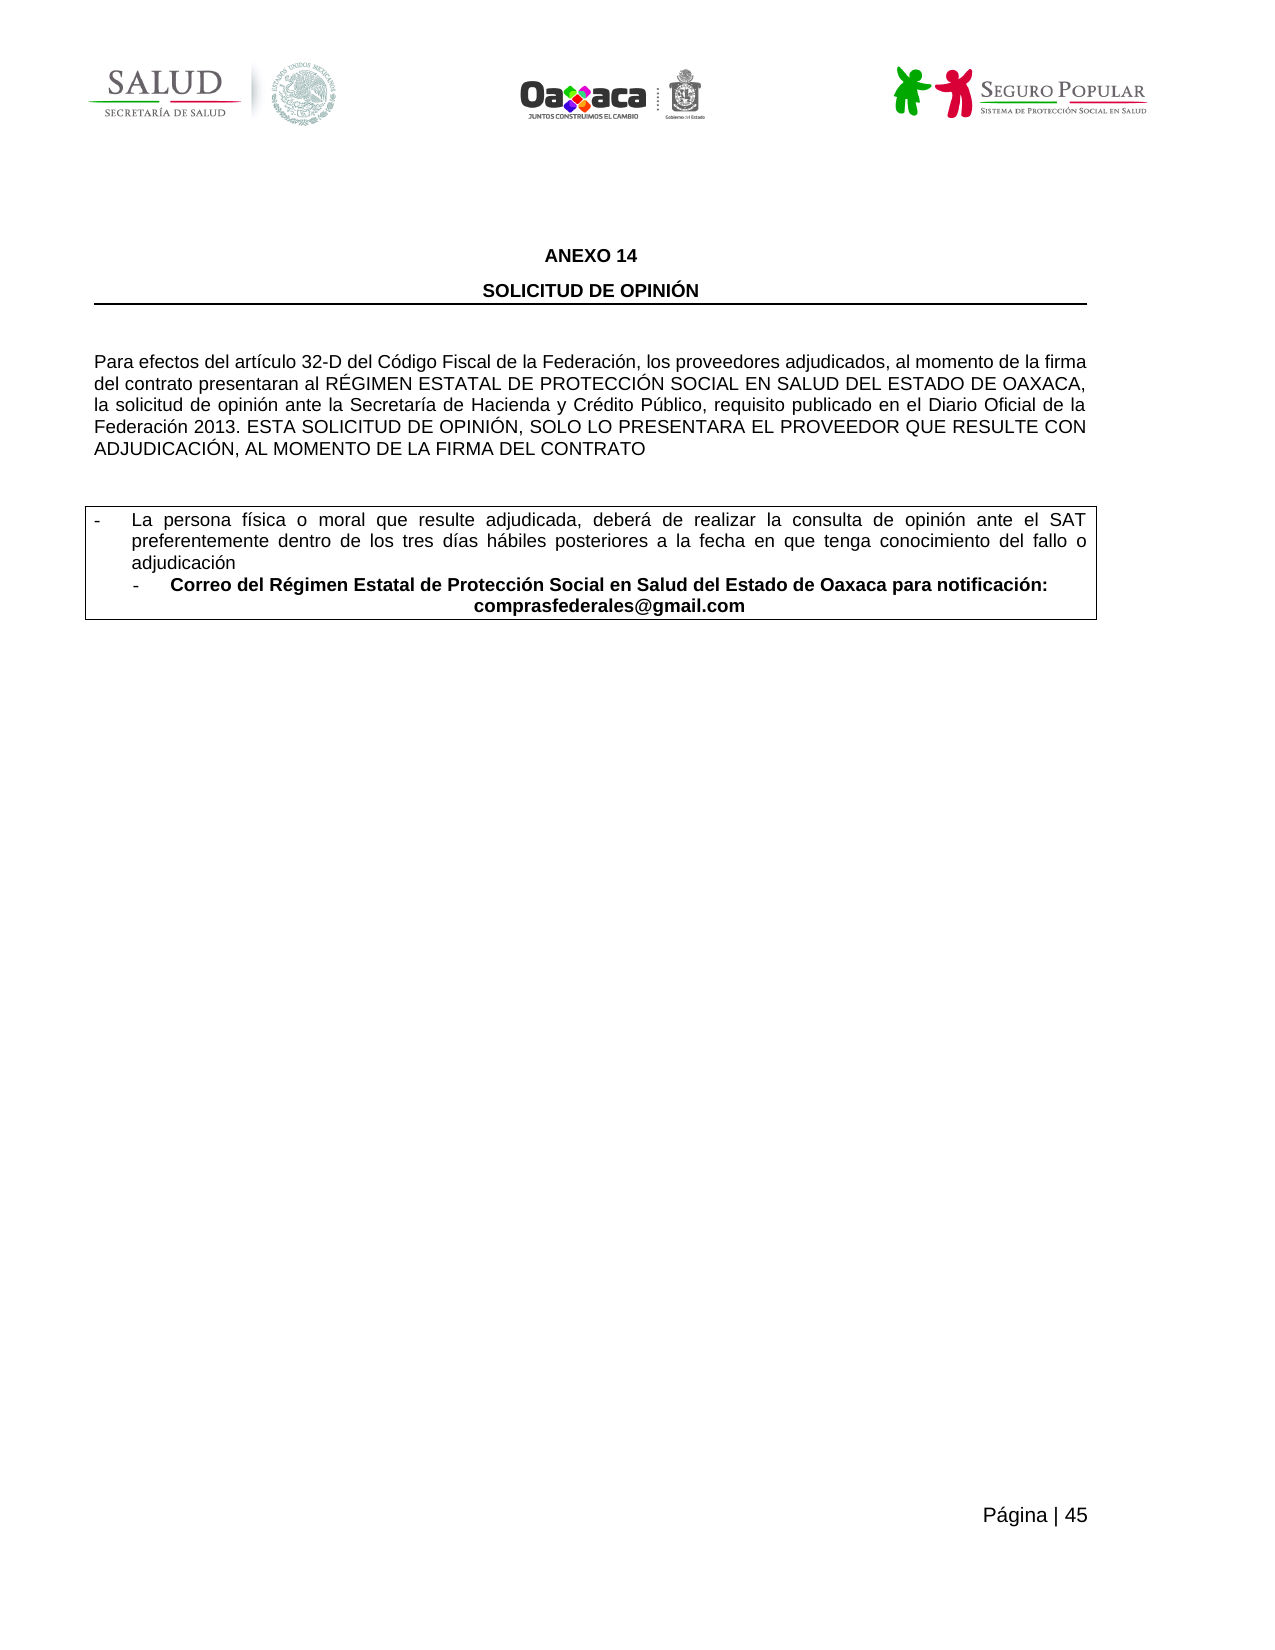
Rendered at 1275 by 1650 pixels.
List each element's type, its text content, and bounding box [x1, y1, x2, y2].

list Correo del Régimen Estatal de Protección Social en Salud del Estado de Oaxaca para notificación: comprasfederales@gmail.com [86, 570, 1096, 619]
picture [77, 15, 1197, 169]
text SOLICITUD DE OPINIÓN [94, 279, 1087, 303]
text Para efectos del artículo 32-D del Código Fiscal de la Federación, los proveedores adjudicados, al momento de la firma del contrato presentaran al RÉGIMEN ESTATAL DE PROTECCIÓN SOCIAL EN SALUD DEL ESTADO DE OAXACA, la solicitud de opinión ante la Secretaría de Hacienda y Crédito Público, requisito publicado en el Diario Oficial de la Federación 2013. ESTA SOLICITUD DE OPINIÓN, SOLO LO PRESENTARA EL PROVEEDOR QUE RESULTE CON ADJUDICACIÓN, AL MOMENTO DE LA FIRMA DEL CONTRATO [94, 351, 1087, 459]
text ANEXO 14 [94, 245, 1087, 267]
list La persona física o moral que resulte adjudicada, deberá de realizar la consulta de opinión ante el SAT preferentemente dentro de los tres días hábiles posteriores a la fecha en que tenga conocimiento del fallo o adjudicación [86, 507, 1096, 570]
